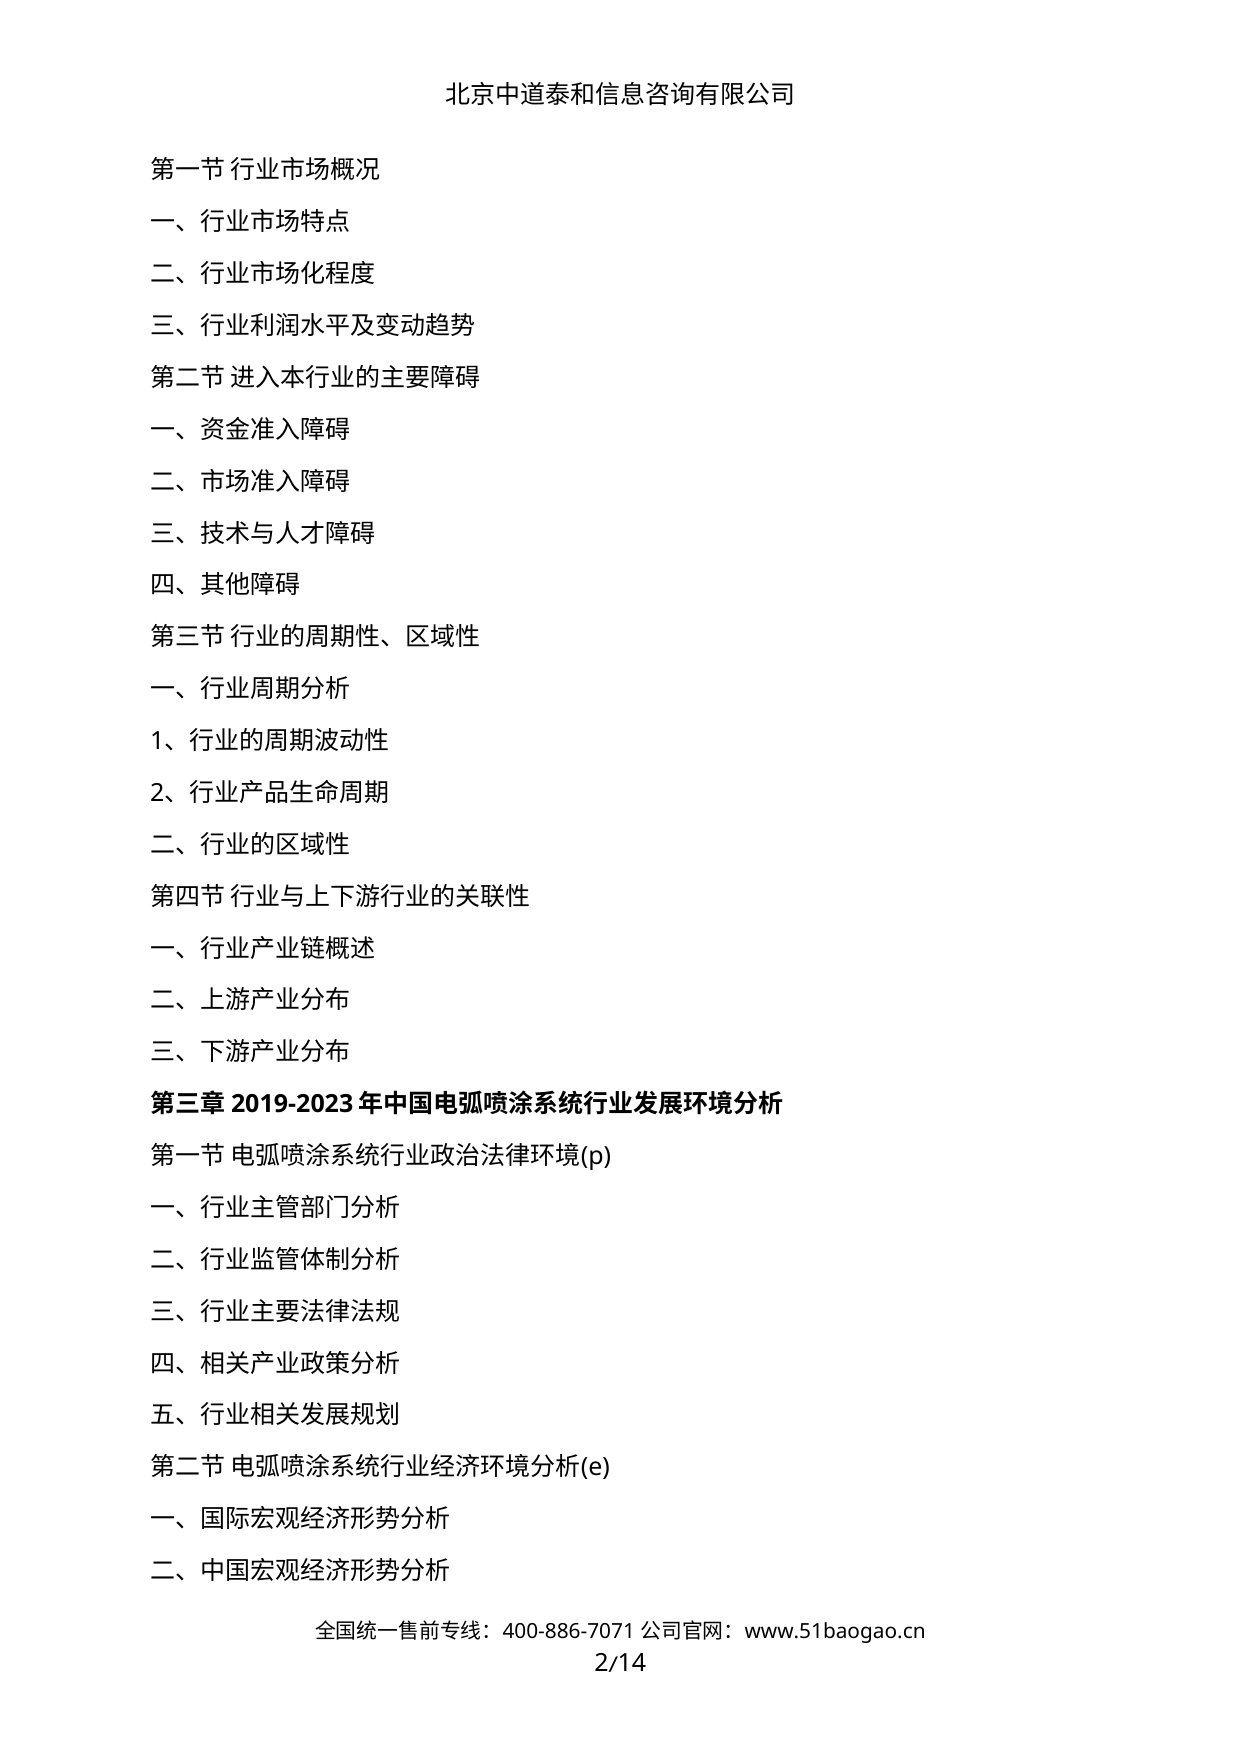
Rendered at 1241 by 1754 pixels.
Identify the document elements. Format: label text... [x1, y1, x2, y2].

text 二、中国宏观经济形势分析 [150, 1551, 1090, 1587]
text 一、行业周期分析 [150, 669, 1090, 705]
text 第四节 行业与上下游行业的关联性 [150, 876, 1090, 912]
text 二、市场准入障碍 [150, 461, 1090, 497]
text 一、行业市场特点 [150, 202, 1090, 238]
text 三、技术与人才障碍 [150, 513, 1090, 549]
text 三、行业利润水平及变动趋势 [150, 306, 1090, 342]
text 四、相关产业政策分析 [150, 1343, 1090, 1379]
text 四、其他障碍 [150, 565, 1090, 601]
text 一、国际宏观经济形势分析 [150, 1499, 1090, 1535]
text 一、行业产业链概述 [150, 928, 1090, 964]
text 第二节 电弧喷涂系统行业经济环境分析(e) [150, 1447, 1090, 1483]
text 第三章 2019-2023年中国电弧喷涂系统行业发展环境分析 [150, 1084, 1090, 1120]
text 二、行业的区域性 [150, 824, 1090, 861]
text 第二节 进入本行业的主要障碍 [150, 357, 1090, 394]
text 第三节 行业的周期性、区域性 [150, 617, 1090, 653]
text 一、行业主管部门分析 [150, 1187, 1090, 1224]
text 第一节 电弧喷涂系统行业政治法律环境(p) [150, 1136, 1090, 1172]
text 五、行业相关发展规划 [150, 1395, 1090, 1431]
text 第一节 行业市场概况 [150, 150, 1090, 186]
text 1、行业的周期波动性 [150, 721, 1090, 757]
text 二、行业监管体制分析 [150, 1239, 1090, 1276]
text 三、下游产业分布 [150, 1032, 1090, 1068]
text 二、行业市场化程度 [150, 254, 1090, 290]
text 三、行业主要法律法规 [150, 1291, 1090, 1327]
text 二、上游产业分布 [150, 980, 1090, 1016]
text 一、资金准入障碍 [150, 409, 1090, 446]
text 2、行业产品生命周期 [150, 772, 1090, 809]
